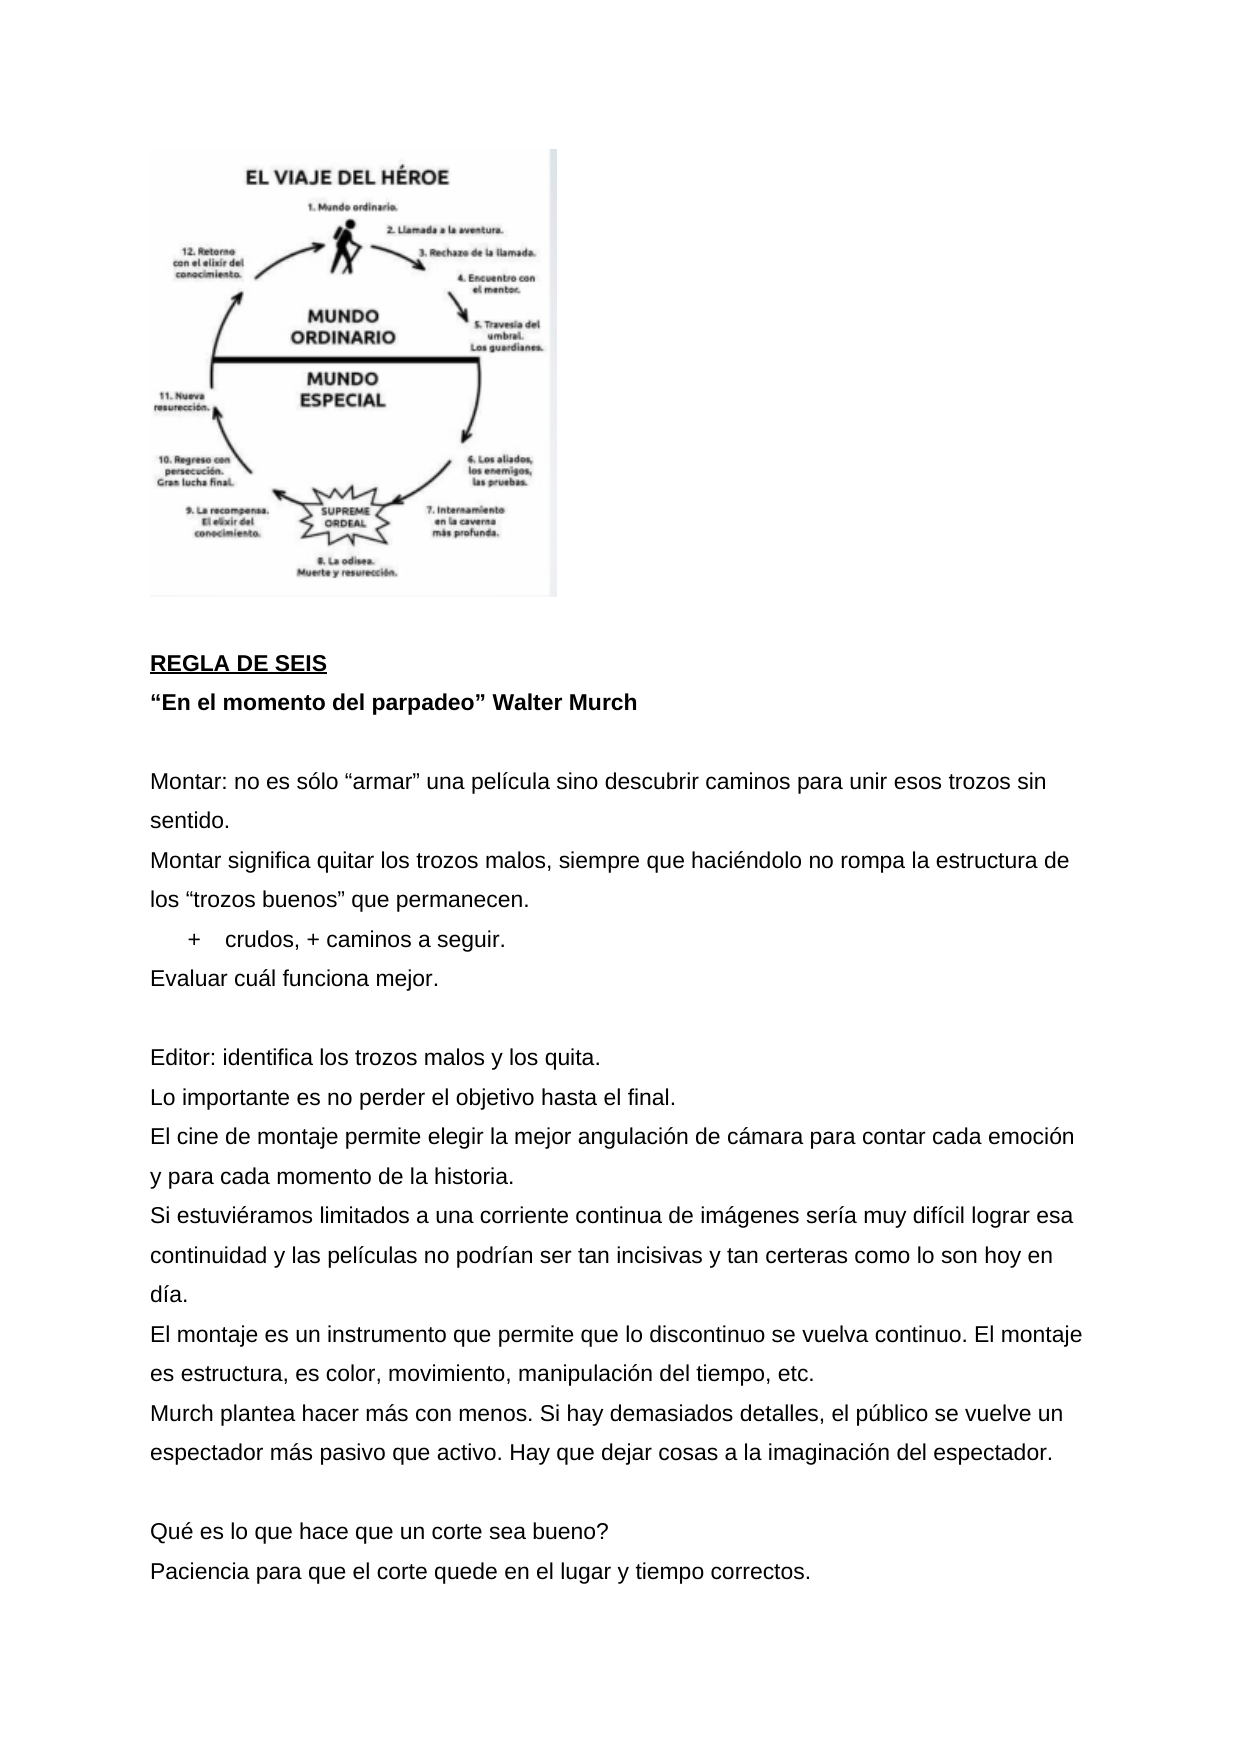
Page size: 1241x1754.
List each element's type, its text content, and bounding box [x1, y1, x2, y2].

text Lo importante es no perder el objetivo hasta el final. [150, 1084, 1090, 1110]
text Evaluar cuál funciona mejor. [150, 965, 1090, 992]
text Qué es lo que hace que un corte sea bueno? [150, 1518, 1090, 1544]
picture [150, 149, 557, 597]
text El cine de montaje permite elegir la mejor angulación de cámara para contar cada emoción y para cada momento de la historia. [150, 1123, 1090, 1189]
text Paciencia para que el corte quede en el lugar y tiempo correctos. [150, 1558, 1090, 1584]
text El montaje es un instrumento que permite que lo discontinuo se vuelva continuo. El montaje es estructura, es color, movimiento, manipulación del tiempo, etc. [150, 1321, 1090, 1387]
text Montar significa quitar los trozos malos, siempre que haciéndolo no rompa la estructura de los “trozos buenos” que permanecen. [150, 847, 1090, 913]
text “En el momento del parpadeo” Walter Murch [150, 689, 1090, 715]
text Montar: no es sólo “armar” una película sino descubrir caminos para unir esos trozos sin sentido. [150, 768, 1090, 834]
text Editor: identifica los trozos malos y los quita. [150, 1044, 1090, 1071]
text Si estuviéramos limitados a una corriente continua de imágenes sería muy difícil lograr esa continuidad y las películas no podrían ser tan incisivas y tan certeras como lo son hoy en día. [150, 1202, 1090, 1308]
text REGLA DE SEIS [150, 649, 1090, 676]
text Murch plantea hacer más con menos. Si hay demasiados detalles, el público se vuelve un espectador más pasivo que activo. Hay que dejar cosas a la imaginación del espectador. [150, 1400, 1090, 1466]
list crudos, + caminos a seguir. [187, 926, 1090, 952]
